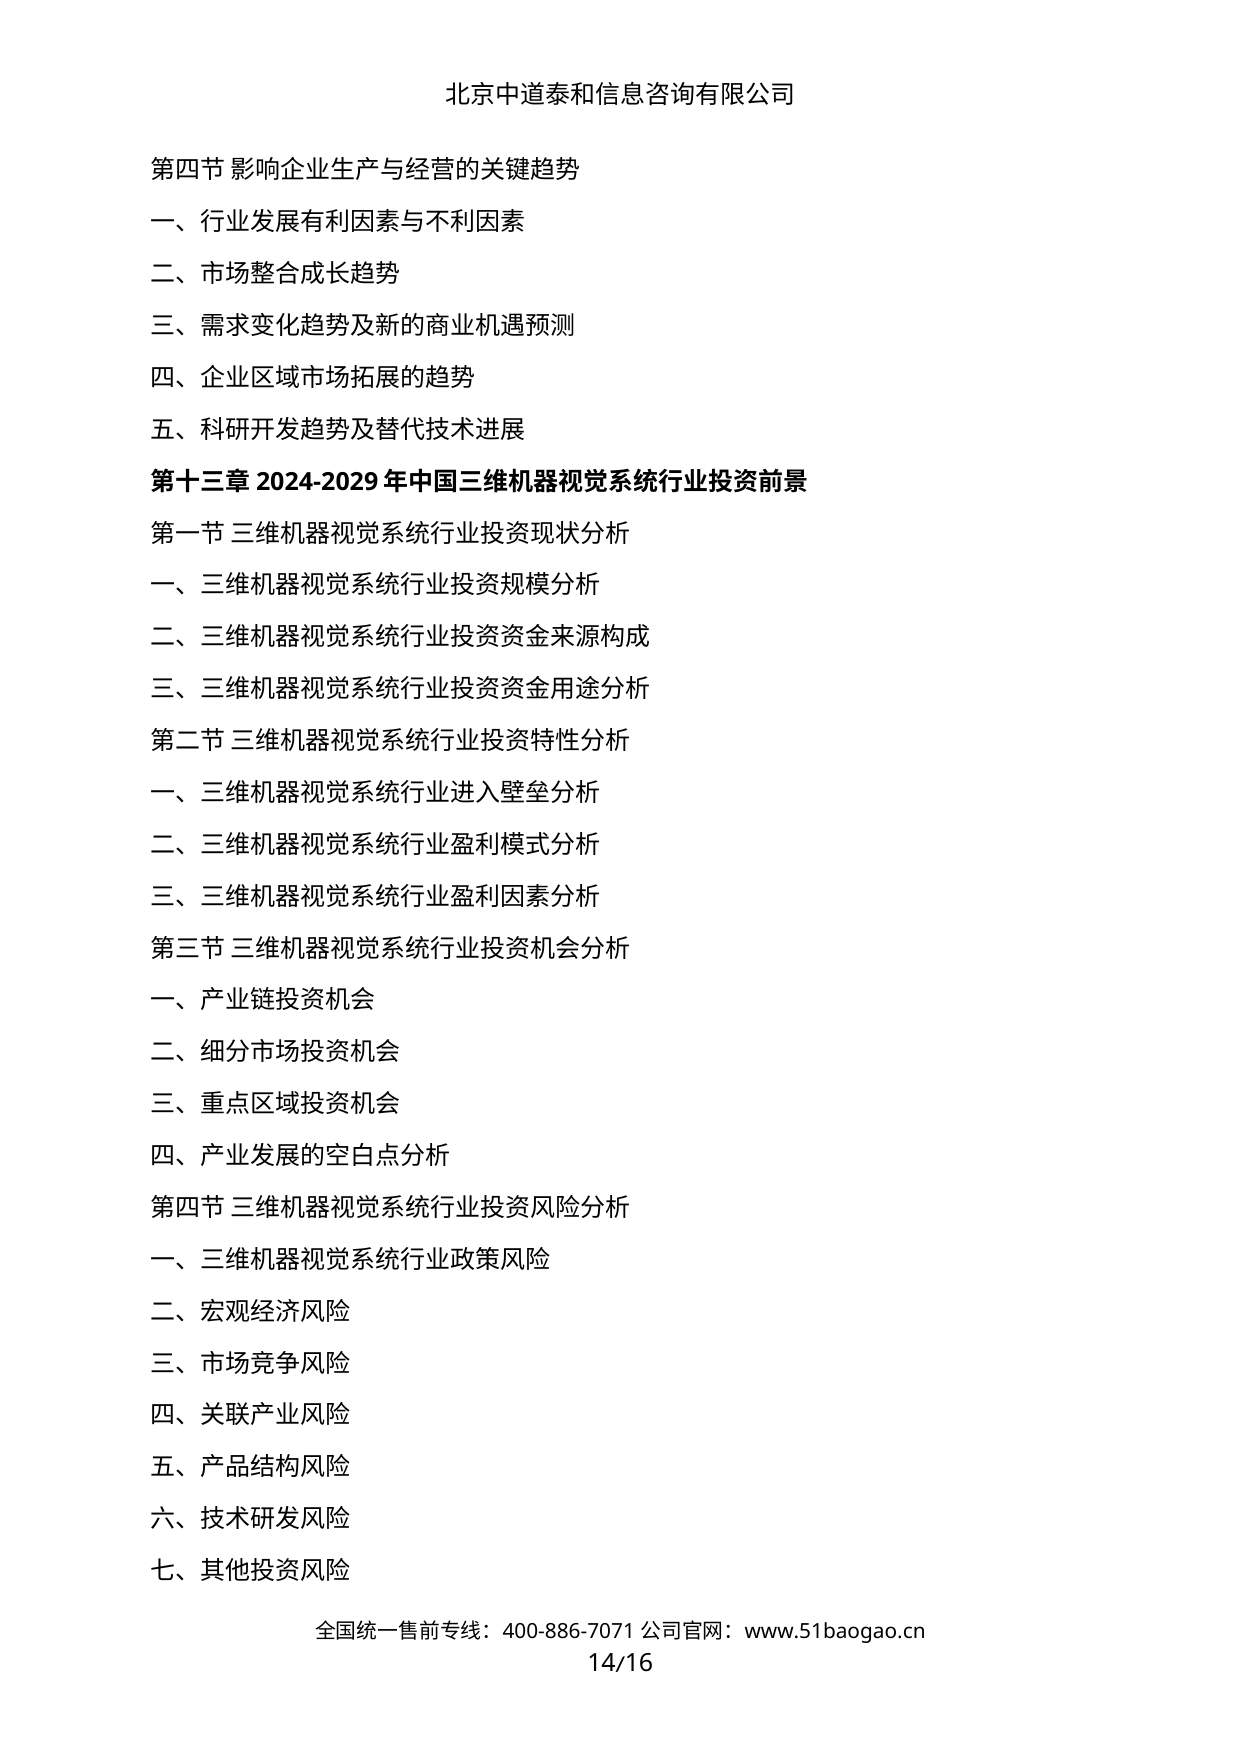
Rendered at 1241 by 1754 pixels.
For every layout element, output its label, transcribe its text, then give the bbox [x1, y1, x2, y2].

text 三、市场竞争风险 [150, 1343, 1090, 1379]
text 四、产业发展的空白点分析 [150, 1136, 1090, 1172]
text 一、三维机器视觉系统行业政策风险 [150, 1239, 1090, 1276]
text 二、细分市场投资机会 [150, 1032, 1090, 1068]
text 第二节 三维机器视觉系统行业投资特性分析 [150, 721, 1090, 757]
text 三、三维机器视觉系统行业盈利因素分析 [150, 876, 1090, 912]
text 一、行业发展有利因素与不利因素 [150, 202, 1090, 238]
text 六、技术研发风险 [150, 1499, 1090, 1535]
text 四、关联产业风险 [150, 1395, 1090, 1431]
text 第三节 三维机器视觉系统行业投资机会分析 [150, 928, 1090, 964]
text 二、宏观经济风险 [150, 1291, 1090, 1327]
text 三、三维机器视觉系统行业投资资金用途分析 [150, 669, 1090, 705]
text 二、三维机器视觉系统行业盈利模式分析 [150, 824, 1090, 861]
text 一、三维机器视觉系统行业投资规模分析 [150, 565, 1090, 601]
text 二、三维机器视觉系统行业投资资金来源构成 [150, 617, 1090, 653]
text 一、三维机器视觉系统行业进入壁垒分析 [150, 772, 1090, 809]
text 七、其他投资风险 [150, 1551, 1090, 1587]
text 第四节 影响企业生产与经营的关键趋势 [150, 150, 1090, 186]
text 五、产品结构风险 [150, 1447, 1090, 1483]
text 第一节 三维机器视觉系统行业投资现状分析 [150, 513, 1090, 549]
text 四、企业区域市场拓展的趋势 [150, 357, 1090, 394]
text 三、重点区域投资机会 [150, 1084, 1090, 1120]
text 二、市场整合成长趋势 [150, 254, 1090, 290]
text 一、产业链投资机会 [150, 980, 1090, 1016]
text 第四节 三维机器视觉系统行业投资风险分析 [150, 1187, 1090, 1224]
text 第十三章 2024-2029年中国三维机器视觉系统行业投资前景 [150, 461, 1090, 497]
text 三、需求变化趋势及新的商业机遇预测 [150, 306, 1090, 342]
text 五、科研开发趋势及替代技术进展 [150, 409, 1090, 446]
